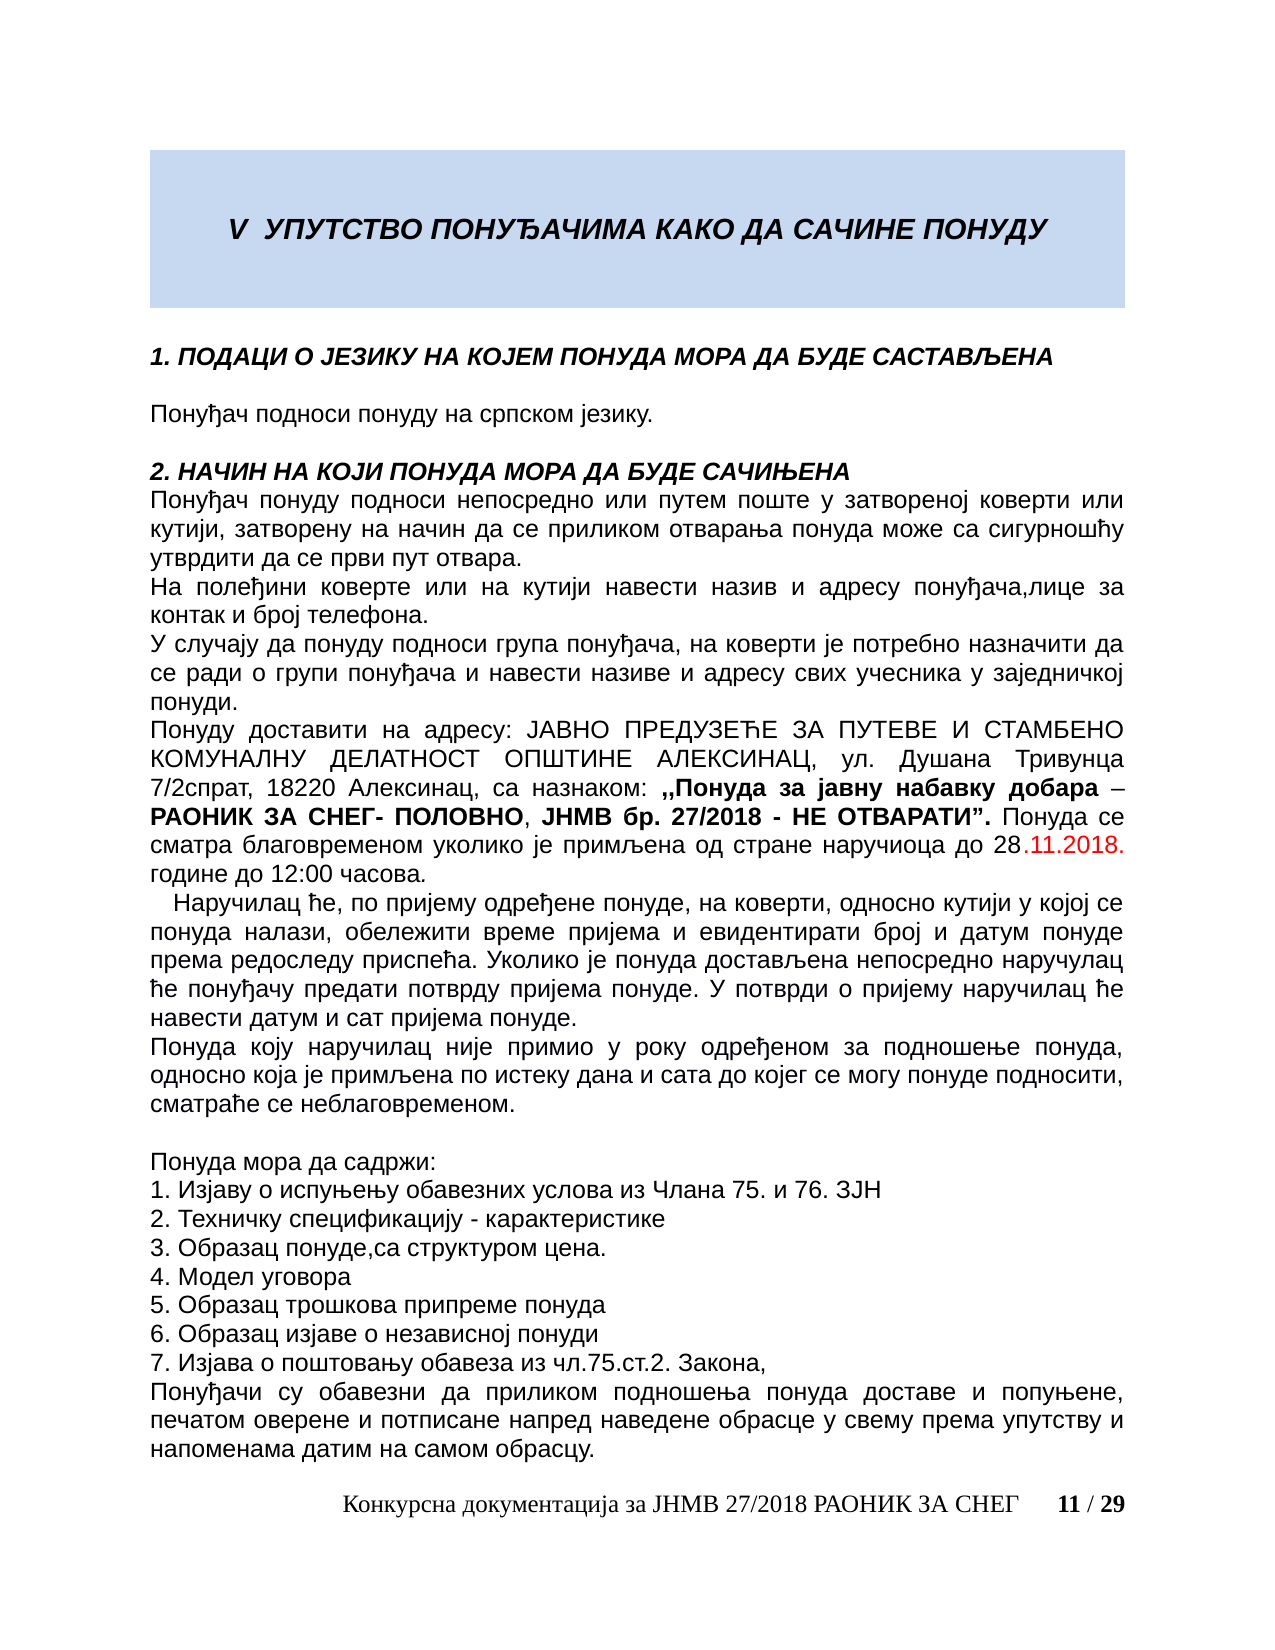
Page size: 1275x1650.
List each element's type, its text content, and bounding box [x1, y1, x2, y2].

text V УПУТСТВО ПОНУЂАЧИМА КАКО ДА САЧИНЕ ПОНУДУ [150, 212, 1125, 246]
text На полеђини коверте или на кутији навести назив и адресу понуђача,лице за контак и број телефона. [150, 572, 1125, 629]
text Наручилац ће, по пријему одређене понуде, на коверти, односно кутији у којој се понуда налази, обележити време пријема и евидентирати број и датум понуде према редоследу приспећа. Уколико је понуда достављена непосредно наручулац ће понуђачу предати потврду пријема понуде. У потврди о пријему наручилац ће навести датум и сат пријема понуде. [150, 888, 1125, 1032]
text Понуђач понуду подноси непосредно или путем поште у затвореној коверти или кутији, затворену на начин да се приликом отварања понуда може са сигурношћу утврдити да се први пут отвара. [150, 485, 1125, 572]
text Понуду доставити на адресу: ЈАВНО ПРЕДУЗЕЋЕ ЗА ПУТЕВЕ И СТАМБЕНО КОМУНАЛНУ ДЕЛАТНОСТ ОПШТИНЕ АЛЕКСИНАЦ, ул. Душана Тривунца 7/2спрат, 18220 Алексинац, са назнаком: ,,Понуда за јавну набавку добара – РАОНИК ЗА СНЕГ- ПОЛОВНО, ЈНМВ бр. 27/2018 - НЕ ОТВАРАТИ”. Понуда се сматра благовременом уколико је примљена од стране наручиоца до 28.11.2018. године до 12:00 часова. [150, 715, 1125, 888]
text У случају да понуду подноси група понуђача, на коверти је потребно назначити да се ради о групи понуђача и навести називе и адресу свих учесника у заједничкој понуди. [150, 629, 1125, 715]
text Понуда мора да садржи: [150, 1147, 1125, 1175]
text Понуђач подноси понуду на српском језику. [150, 399, 1125, 428]
text Понуђачи су обавезни да приликом подношења понуда доставе и попуњене, печатом оверене и потписане напред наведене обрасце у свему према упутству и напоменама датим на самом обрасцу. [150, 1377, 1125, 1463]
text 6. Образац изјаве о независној понуди [150, 1319, 1125, 1348]
text 3. Образац понуде,са структуром цена. [150, 1233, 1125, 1262]
text Понуда коју наручилац није примио у року одређеном за подношење понуда, односно која је примљена по истеку дана и сата до којег се могу понуде подносити, сматраће се неблаговременом. [150, 1032, 1125, 1118]
text 5. Образац трошкова припреме понуда [150, 1290, 1125, 1319]
text 2. Техничку спецификацију - карактеристике [150, 1204, 1125, 1233]
text 2. НАЧИН НА КОЈИ ПОНУДА МОРА ДА БУДЕ САЧИЊЕНА [150, 457, 1125, 485]
text 1. Изјаву о испуњењу обавезних услова из Члана 75. и 76. ЗЈН [150, 1175, 1125, 1204]
text 7. Изјава о поштовању обавеза из чл.75.ст.2. Закона, [150, 1348, 1125, 1377]
text 1. ПОДАЦИ О ЈЕЗИКУ НА КОЈЕМ ПОНУДА МОРА ДА БУДЕ САСТАВЉЕНА [150, 342, 1125, 370]
text 4. Модел уговора [150, 1262, 1125, 1290]
